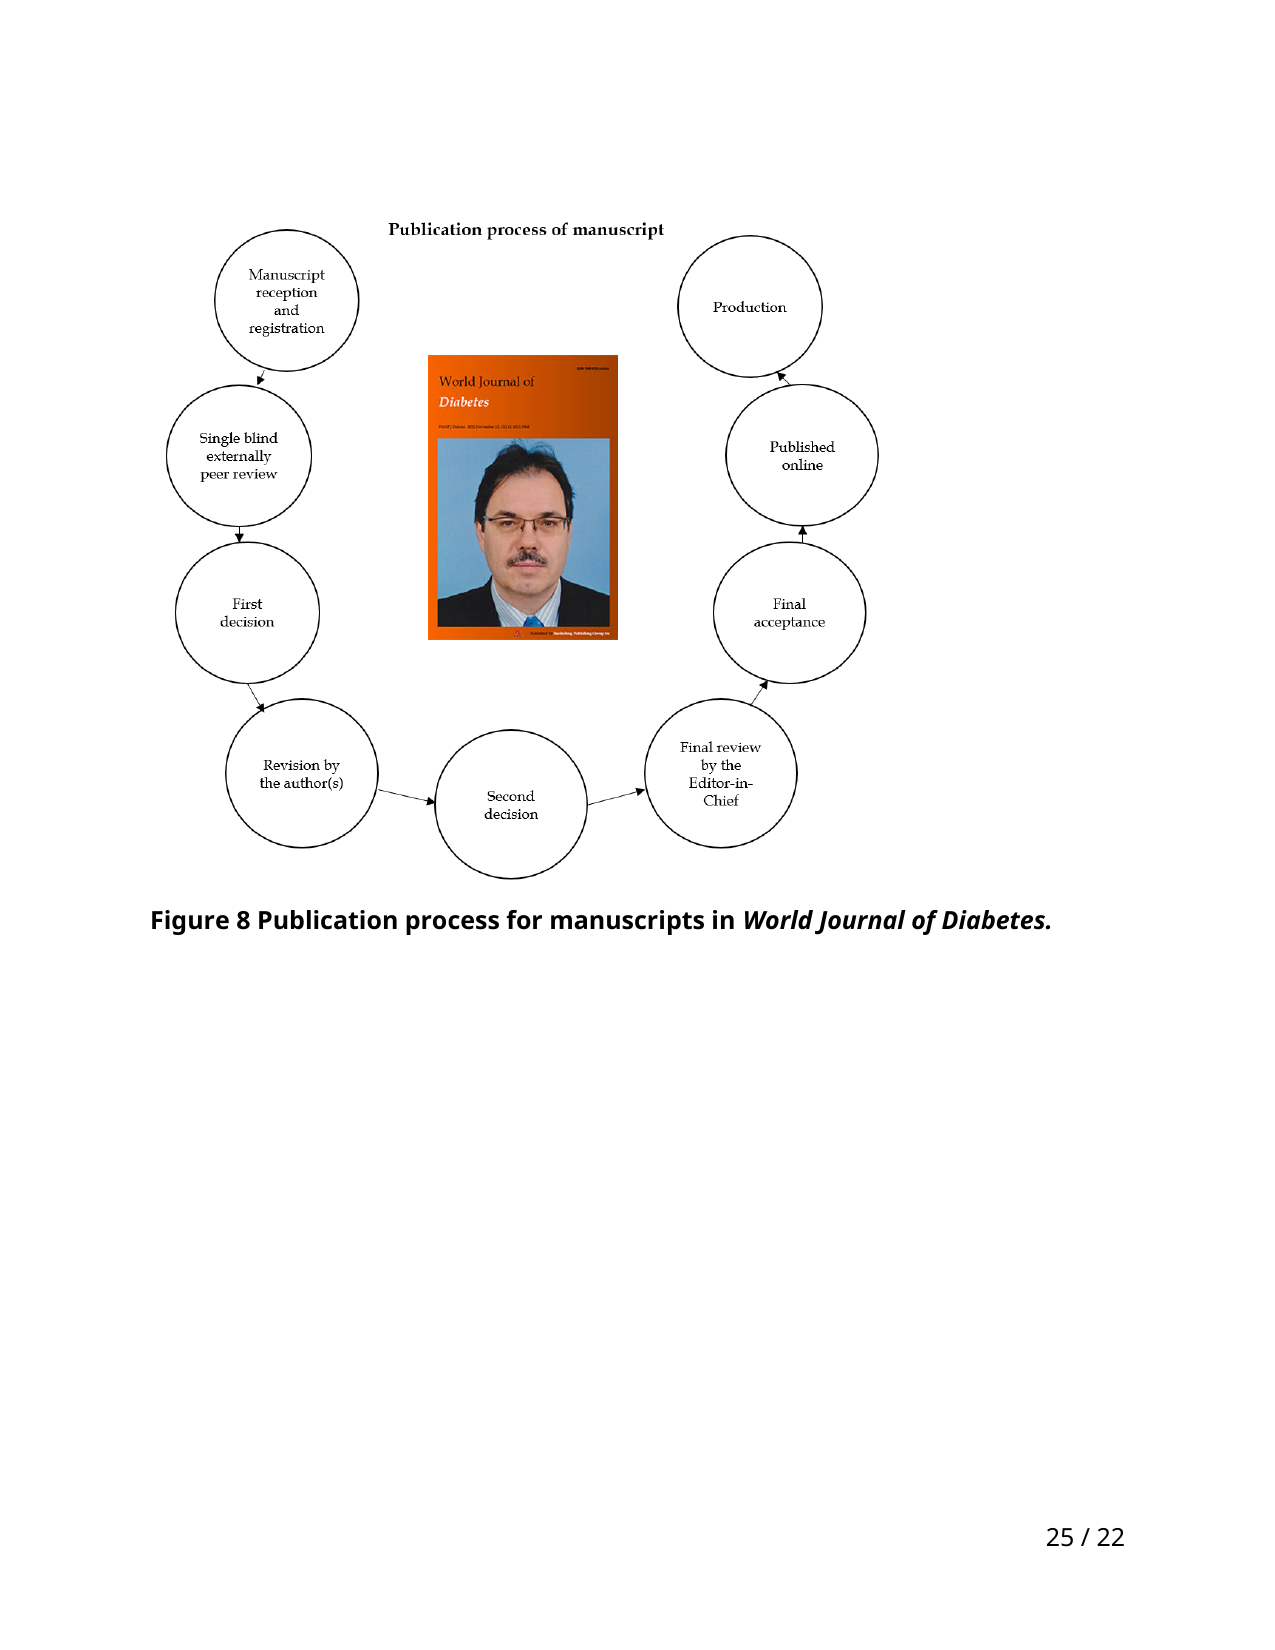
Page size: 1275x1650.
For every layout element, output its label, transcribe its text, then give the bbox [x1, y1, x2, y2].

text Figure 8 Publication process for manuscripts in World Journal of Diabetes. [150, 902, 1125, 936]
picture [150, 201, 892, 888]
